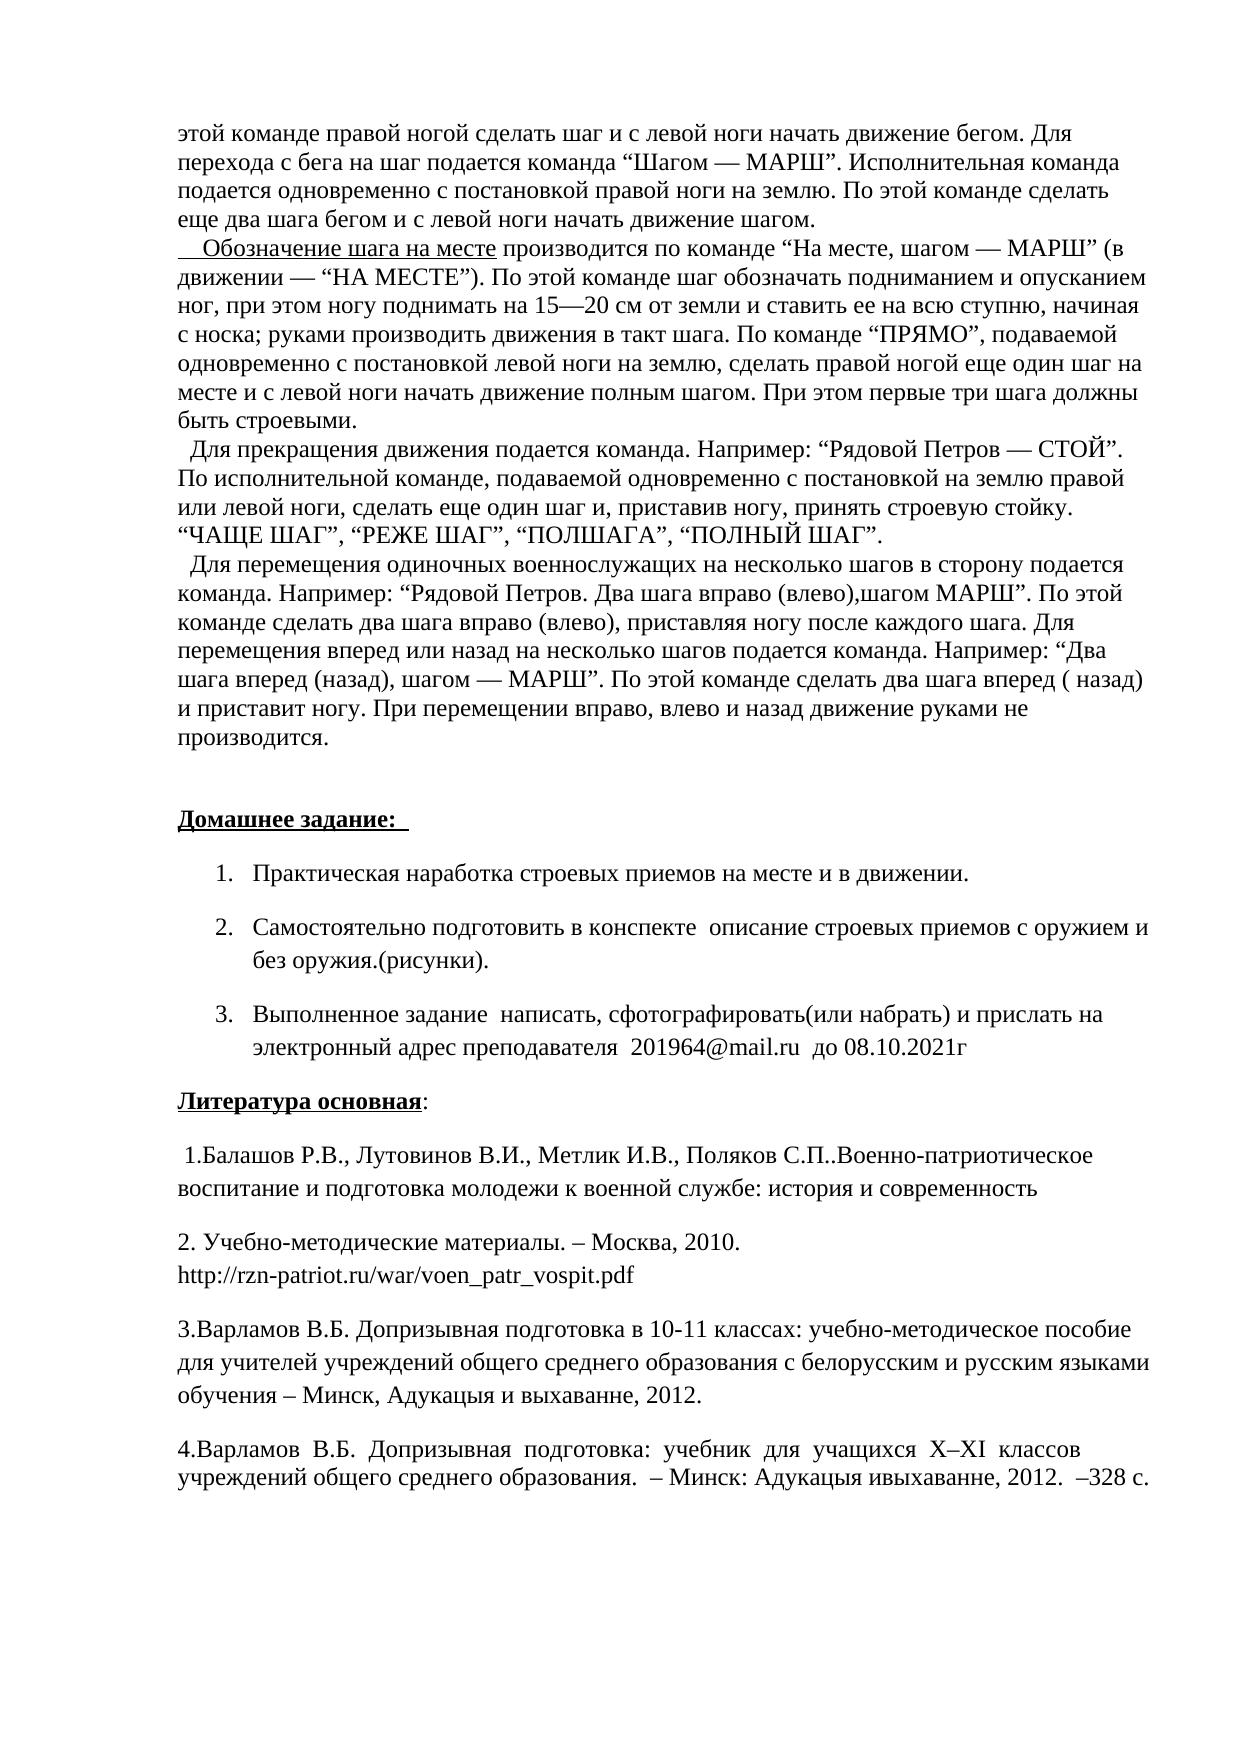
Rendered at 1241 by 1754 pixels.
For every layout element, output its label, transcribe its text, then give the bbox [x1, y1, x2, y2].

list Самостоятельно подготовить в конспекте описание строевых приемов с оружием и без оружия.(рисунки). [215, 912, 1152, 974]
text Литература основная: [177, 1086, 1152, 1115]
text 2. Учебно-методические материалы. – Москва, 2010. http://rzn-patriot.ru/war/voen_patr_vospit.pdf [177, 1227, 1152, 1289]
text учреждений общего среднего образования. – Минск: Адукацыя ивыхаванне, 2012. –328 с. [177, 1462, 1152, 1491]
text Для перемещения одиночных военнослужащих на несколько шагов в сторону подается команда. Например: “Рядовой Петров. Два шага вправо (влево),шагом МАРШ”. По этой команде сделать два шага вправо (влево), приставляя ногу после каждого шага. Для перемещения вперед или назад на несколько шагов подается команда. Например: “Два шага вперед (назад), шагом — МАРШ”. По этой команде сделать два шага вперед ( назад) и приставит ногу. При перемещении вправо, влево и назад движение руками не производится. [177, 549, 1152, 751]
list Практическая наработка строевых приемов на месте и в движении. [215, 858, 1152, 887]
text Обозначение шага на месте производится по команде “На месте, шагом — МАРШ” (в движении — “НА МЕСТЕ”). По этой команде шаг обозначать подниманием и опусканием ног, при этом ногу поднимать на 15—20 см от земли и ставить ее на всю ступню, начиная с носка; руками производить движения в такт шага. По команде “ПРЯМО”, подаваемой одновременно с постановкой левой ноги на землю, сделать правой ногой еще один шаг на месте и с левой ноги начать движение полным шагом. При этом первые три шага должны быть строевыми. [177, 233, 1152, 434]
text 1.Балашов Р.В., Лутовинов В.И., Метлик И.В., Поляков С.П..Военно-патриотическое воспитание и подготовка молодежи к военной службе: история и современность [177, 1140, 1152, 1202]
text 3.Варламов В.Б. Допризывная подготовка в 10-11 классах: учебно-методическое пособие для учителей учреждений общего среднего образования с белорусским и русским языками обучения – Минск, Адукацыя и выхаванне, 2012. [177, 1314, 1152, 1409]
text Для прекращения движения подается команда. Например: “Рядовой Петров — СТОЙ”. По исполнительной команде, подаваемой одновременно с постановкой на землю правой или левой ноги, сделать еще один шаг и, приставив ногу, принять строевую стойку. “ЧАЩЕ ШАГ”, “РЕЖЕ ШАГ”, “ПОЛШАГА”, “ПОЛНЫЙ ШАГ”. [177, 434, 1152, 549]
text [177, 118, 1152, 233]
text Домашнее задание: [177, 804, 1152, 833]
list Выполненное задание написать, сфотографировать(или набрать) и прислать на электронный адрес преподавателя 201964@mail.ru до 08.10.2021г [215, 999, 1152, 1061]
text 4.Варламов В.Б. Допризывная подготовка: учебник для учащихся Х–ХІ классов [177, 1434, 1152, 1462]
